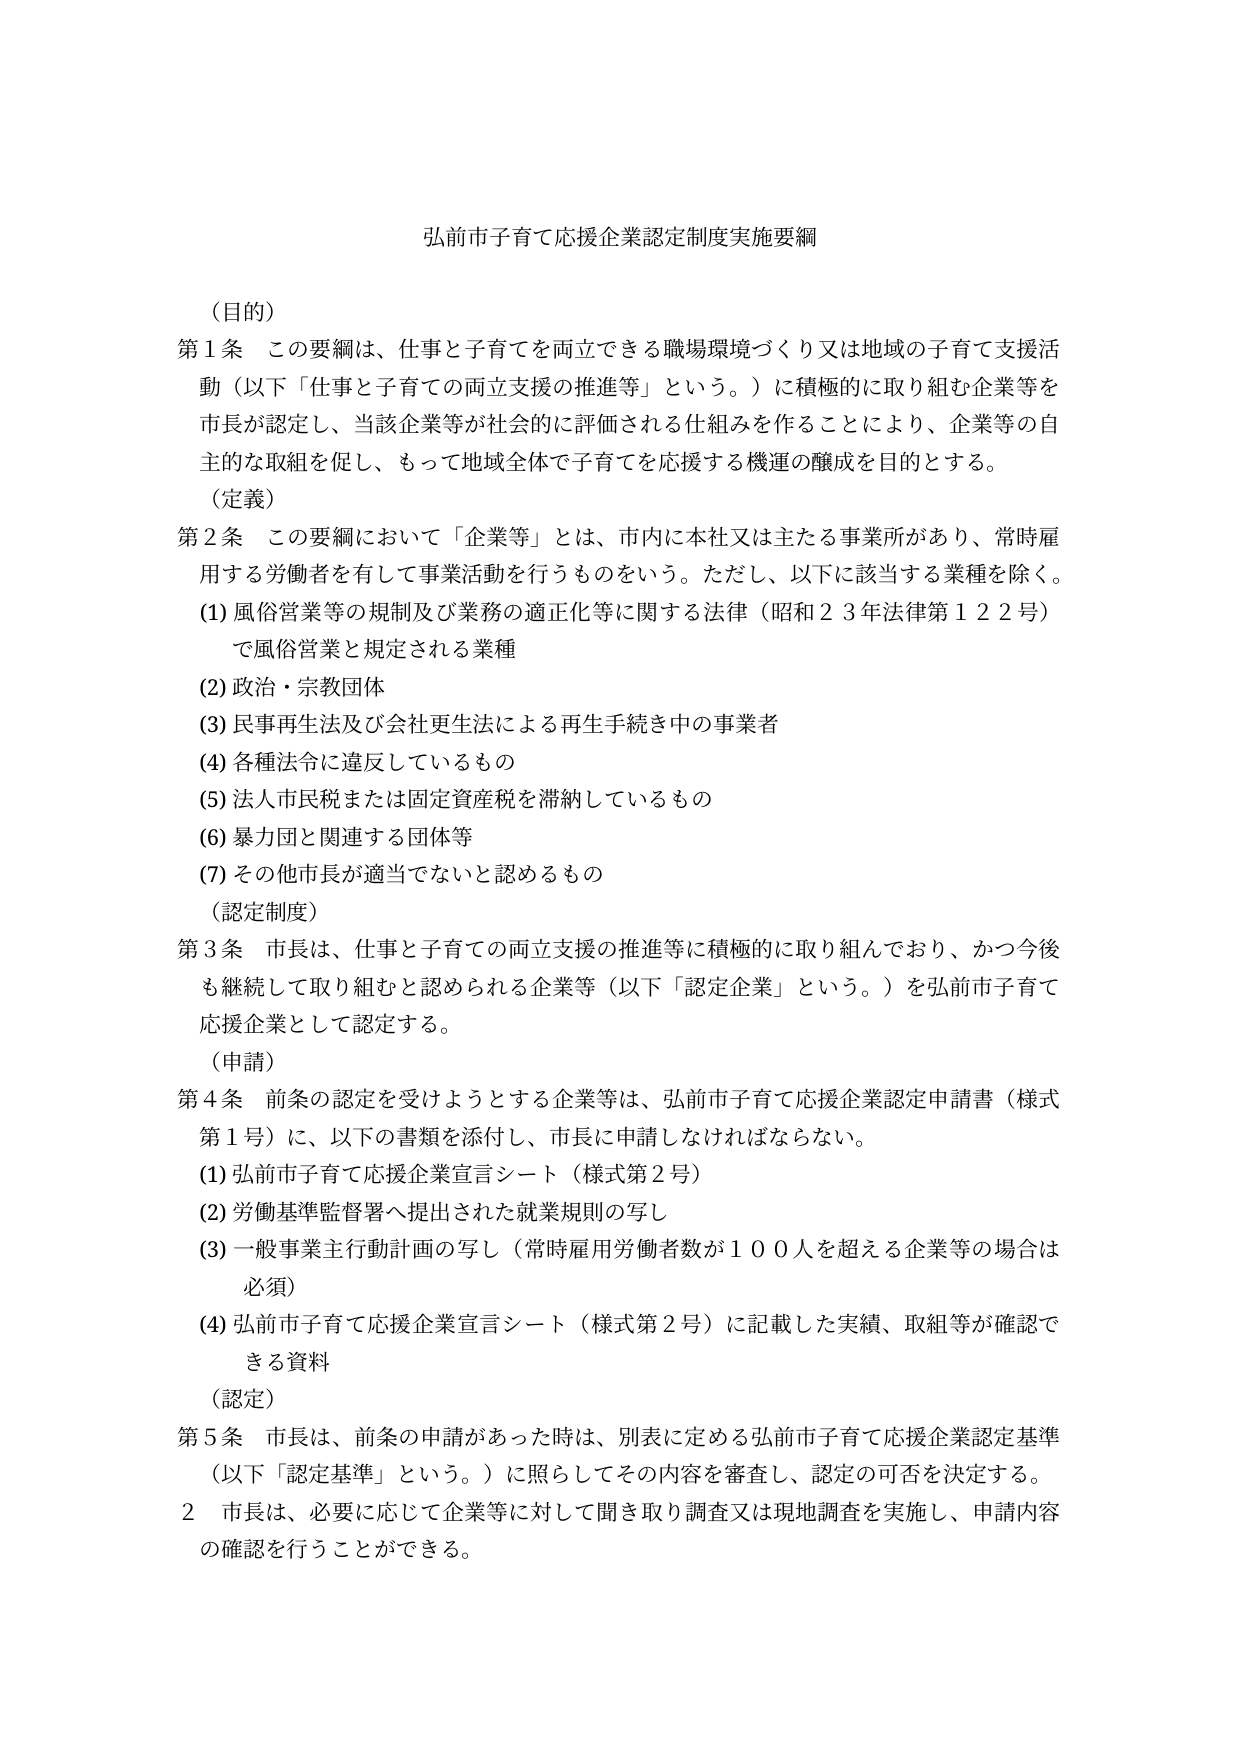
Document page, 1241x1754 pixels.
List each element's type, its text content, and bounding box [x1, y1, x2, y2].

text 第３条 市長は、仕事と子育ての両立支援の推進等に積極的に取り組んでおり、かつ今後も継続して取り組むと認められる企業等（以下「認定企業」という。）を弘前市子育て応援企業として認定する。 [177, 929, 1063, 1042]
text 第５条 市長は、前条の申請があった時は、別表に定める弘前市子育て応援企業認定基準（以下「認定基準」という。）に照らしてその内容を審査し、認定の可否を決定する。 [177, 1417, 1063, 1492]
text (6) 暴力団と関連する団体等 [177, 817, 1063, 854]
text 第２条 この要綱において「企業等」とは、市内に本社又は主たる事業所があり、常時雇用する労働者を有して事業活動を行うものをいう。ただし、以下に該当する業種を除く。 [177, 517, 1063, 592]
text (1) 風俗営業等の規制及び業務の適正化等に関する法律（昭和２３年法律第１２２号）で風俗営業と規定される業種 [177, 592, 1063, 667]
text (2) 労働基準監督署へ提出された就業規則の写し [177, 1192, 1063, 1229]
text ２ 市長は、必要に応じて企業等に対して聞き取り調査又は現地調査を実施し、申請内容の確認を行うことができる。 [177, 1492, 1063, 1567]
text （認定） [177, 1379, 1063, 1417]
text (4) 各種法令に違反しているもの [177, 742, 1063, 779]
text (2) 政治・宗教団体 [177, 667, 1063, 704]
text （認定制度） [177, 892, 1063, 929]
text (7) その他市長が適当でないと認めるもの [177, 854, 1063, 892]
text 第１条 この要綱は、仕事と子育てを両立できる職場環境づくり又は地域の子育て支援活動（以下「仕事と子育ての両立支援の推進等」という。）に積極的に取り組む企業等を市長が認定し、当該企業等が社会的に評価される仕組みを作ることにより、企業等の自主的な取組を促し、もって地域全体で子育てを応援する機運の醸成を目的とする。 [177, 329, 1063, 479]
text （申請） [199, 1042, 1063, 1079]
text 第４条 前条の認定を受けようとする企業等は、弘前市子育て応援企業認定申請書（様式第１号）に、以下の書類を添付し、市長に申請しなければならない。 [177, 1079, 1063, 1154]
text (4) 弘前市子育て応援企業宣言シート（様式第２号）に記載した実績、取組等が確認できる資料 [199, 1304, 1063, 1379]
text 弘前市子育て応援企業認定制度実施要綱 [177, 217, 1063, 254]
text （目的） [177, 292, 1063, 329]
text （定義） [177, 479, 1063, 517]
text (5) 法人市民税または固定資産税を滞納しているもの [177, 779, 1063, 817]
text (3) 民事再生法及び会社更生法による再生手続き中の事業者 [177, 704, 1063, 742]
text (1) 弘前市子育て応援企業宣言シート（様式第２号） [177, 1154, 1063, 1192]
text (3) 一般事業主行動計画の写し（常時雇用労働者数が１００人を超える企業等の場合は必須） [199, 1229, 1063, 1304]
